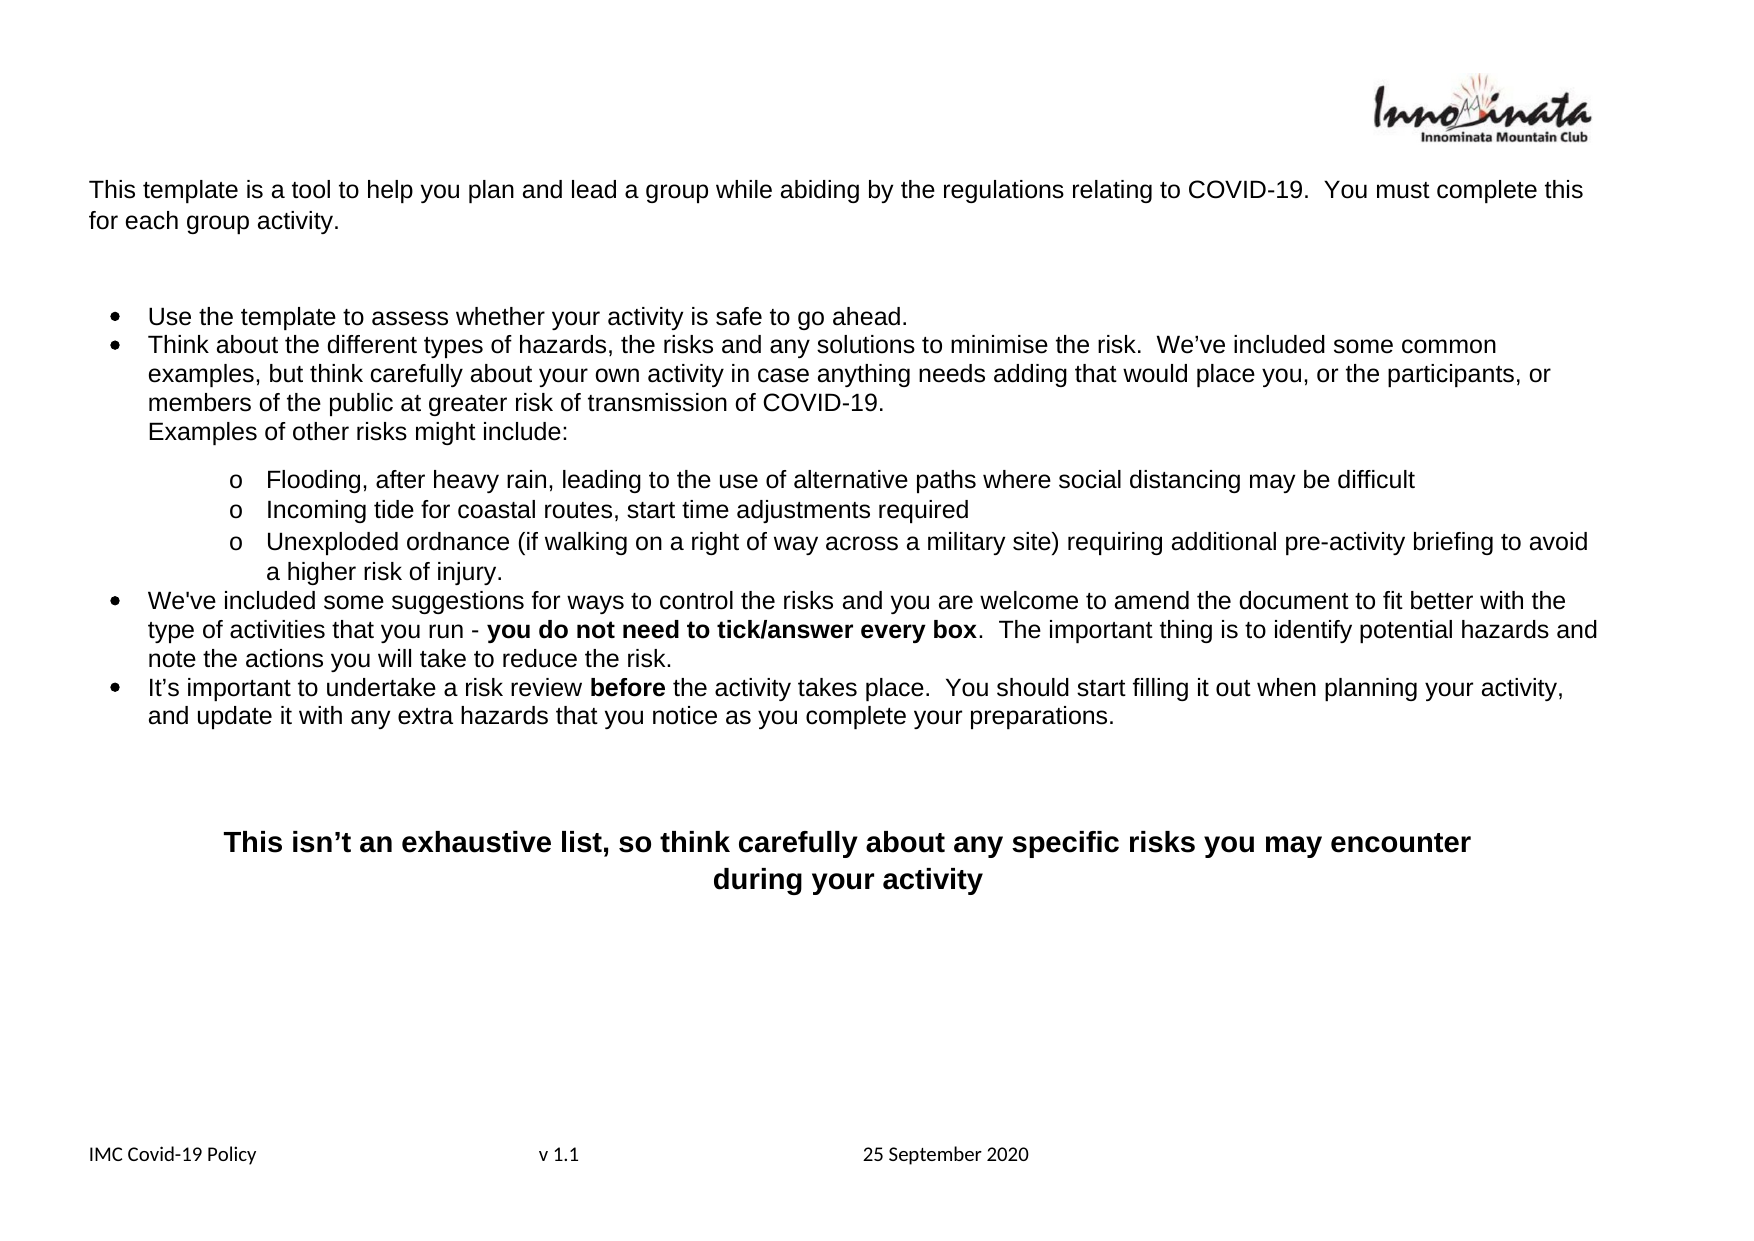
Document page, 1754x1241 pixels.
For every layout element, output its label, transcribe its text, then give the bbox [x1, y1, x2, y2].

text This isn’t an exhaustive list, so think carefully about any specific risks you may encounter during your activity [207, 826, 1489, 895]
list Think about the different types of hazards, the risks and any solutions to minimise the risk. We’ve included some common examples, but think carefully about your own activity in case anything needs adding that would place you, or the participants, or members of the public at greater risk of transmission of COVID-19. [111, 331, 1604, 417]
list Incoming tide for coastal routes, start time adjustments required [228, 496, 1604, 526]
picture [1359, 73, 1604, 148]
list Use the template to assess whether your activity is safe to go ahead. [111, 302, 1604, 331]
list We've included some suggestions for ways to control the risks and you are welcome to amend the document to fit better with the type of activities that you run - you do not need to tick/answer every box. The important thing is to identify potential hazards and note the actions you will take to reduce the risk. [111, 586, 1604, 672]
list It’s important to undertake a risk review before the activity takes place. You should start filling it out when planning your activity, and update it with any extra hazards that you notice as you complete your preparations. [111, 672, 1604, 730]
list Flooding, after heavy rain, leading to the use of alternative paths where social distancing may be difficult [228, 464, 1604, 496]
list Unexploded ordnance (if walking on a right of way across a military site) requiring additional pre-activity briefing to avoid a higher risk of injury. [228, 526, 1604, 586]
text This template is a tool to help you plan and lead a group while abiding by the regulations relating to COVID-19. You must complete this for each group activity. [89, 175, 1604, 235]
text Examples of other risks might include: [148, 417, 1604, 446]
